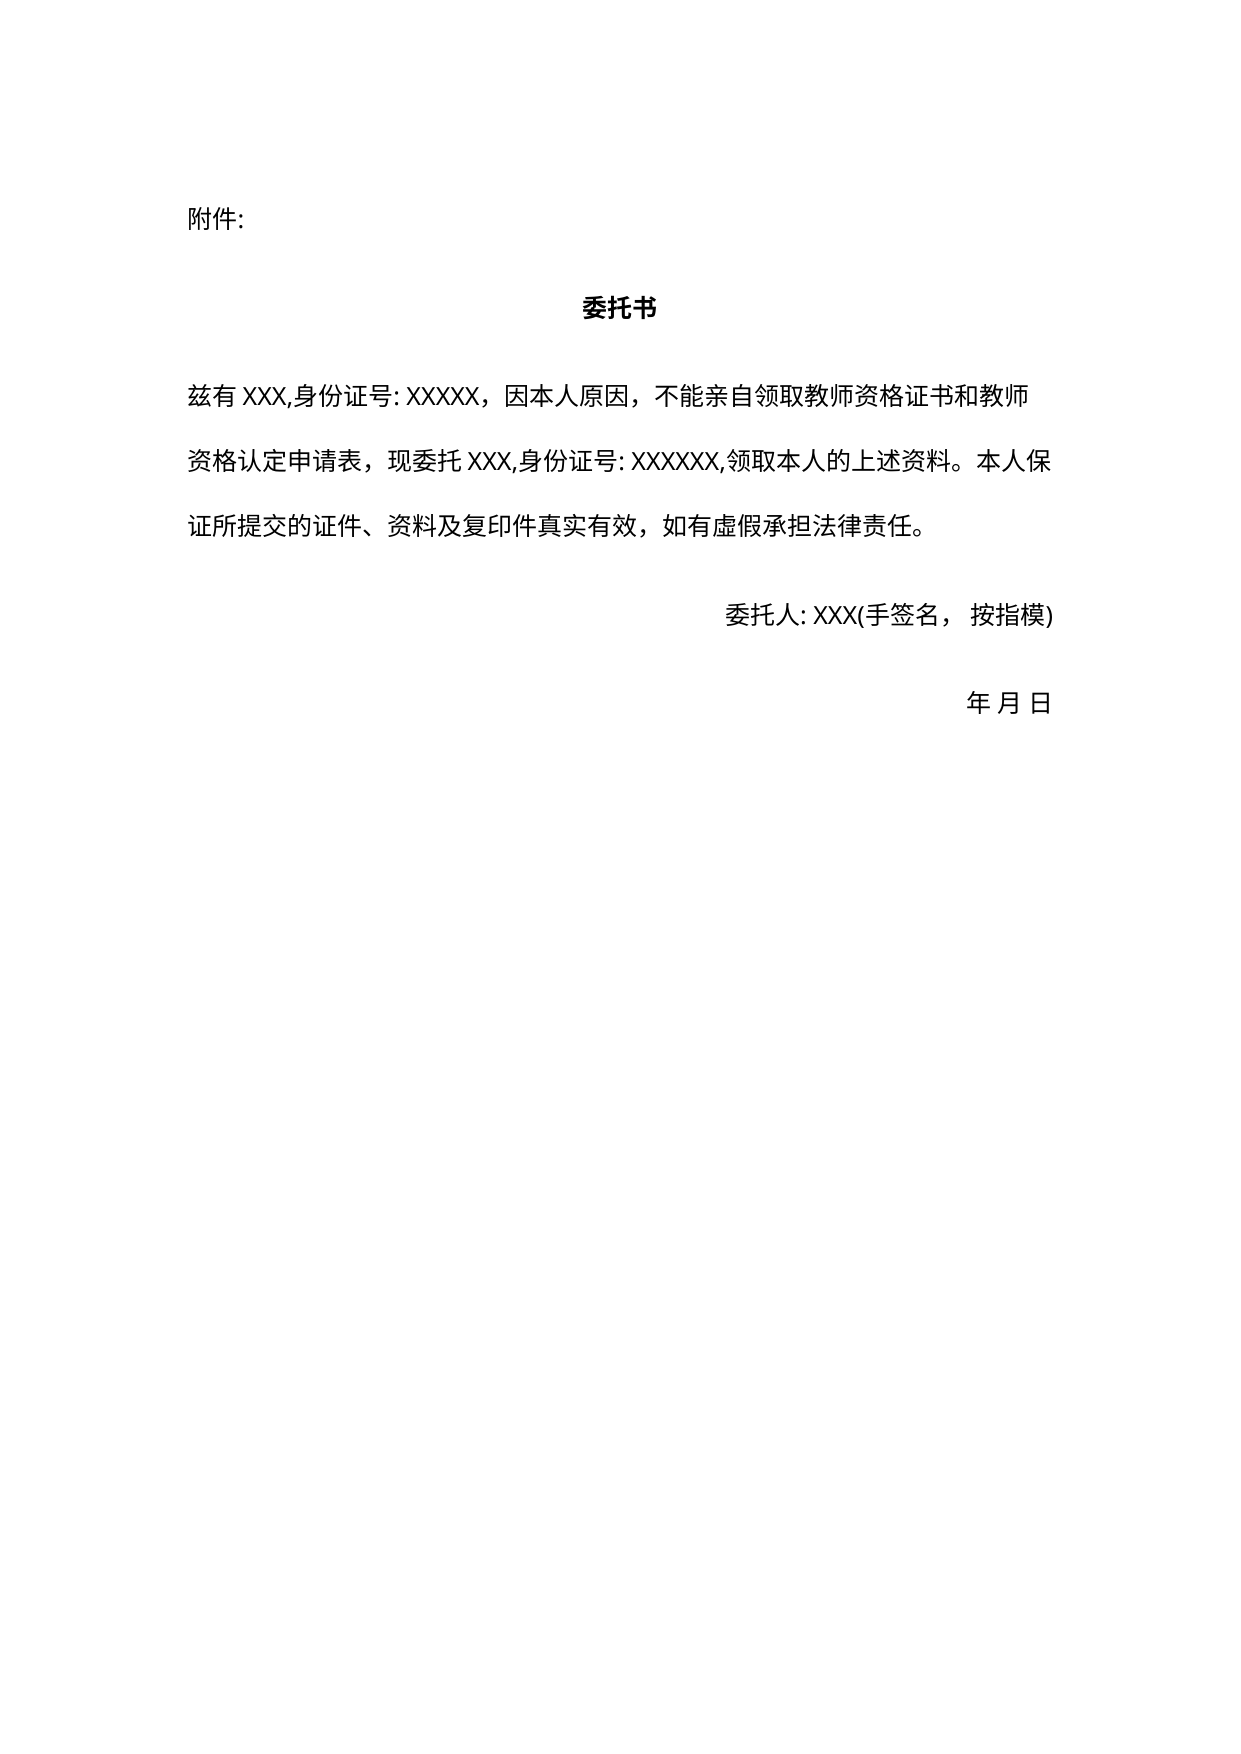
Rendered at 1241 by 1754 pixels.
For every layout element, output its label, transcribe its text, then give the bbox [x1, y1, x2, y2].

text 委托人: XXX(手签名， 按指模) [187, 581, 1053, 646]
text 年 月 日 [187, 669, 1053, 734]
text 委托书 [187, 274, 1053, 339]
text 兹有XXX,身份证号: XXXXX，因本人原因，不能亲自领取教师资格证书和教师资格认定申请表，现委托XXX,身份证号: XXXXXX,领取本人的上述资料。本人保证所提交的证件、资料及复印件真实有效，如有虛假承担法律责任。 [187, 362, 1053, 557]
text 附件: [187, 185, 1053, 250]
